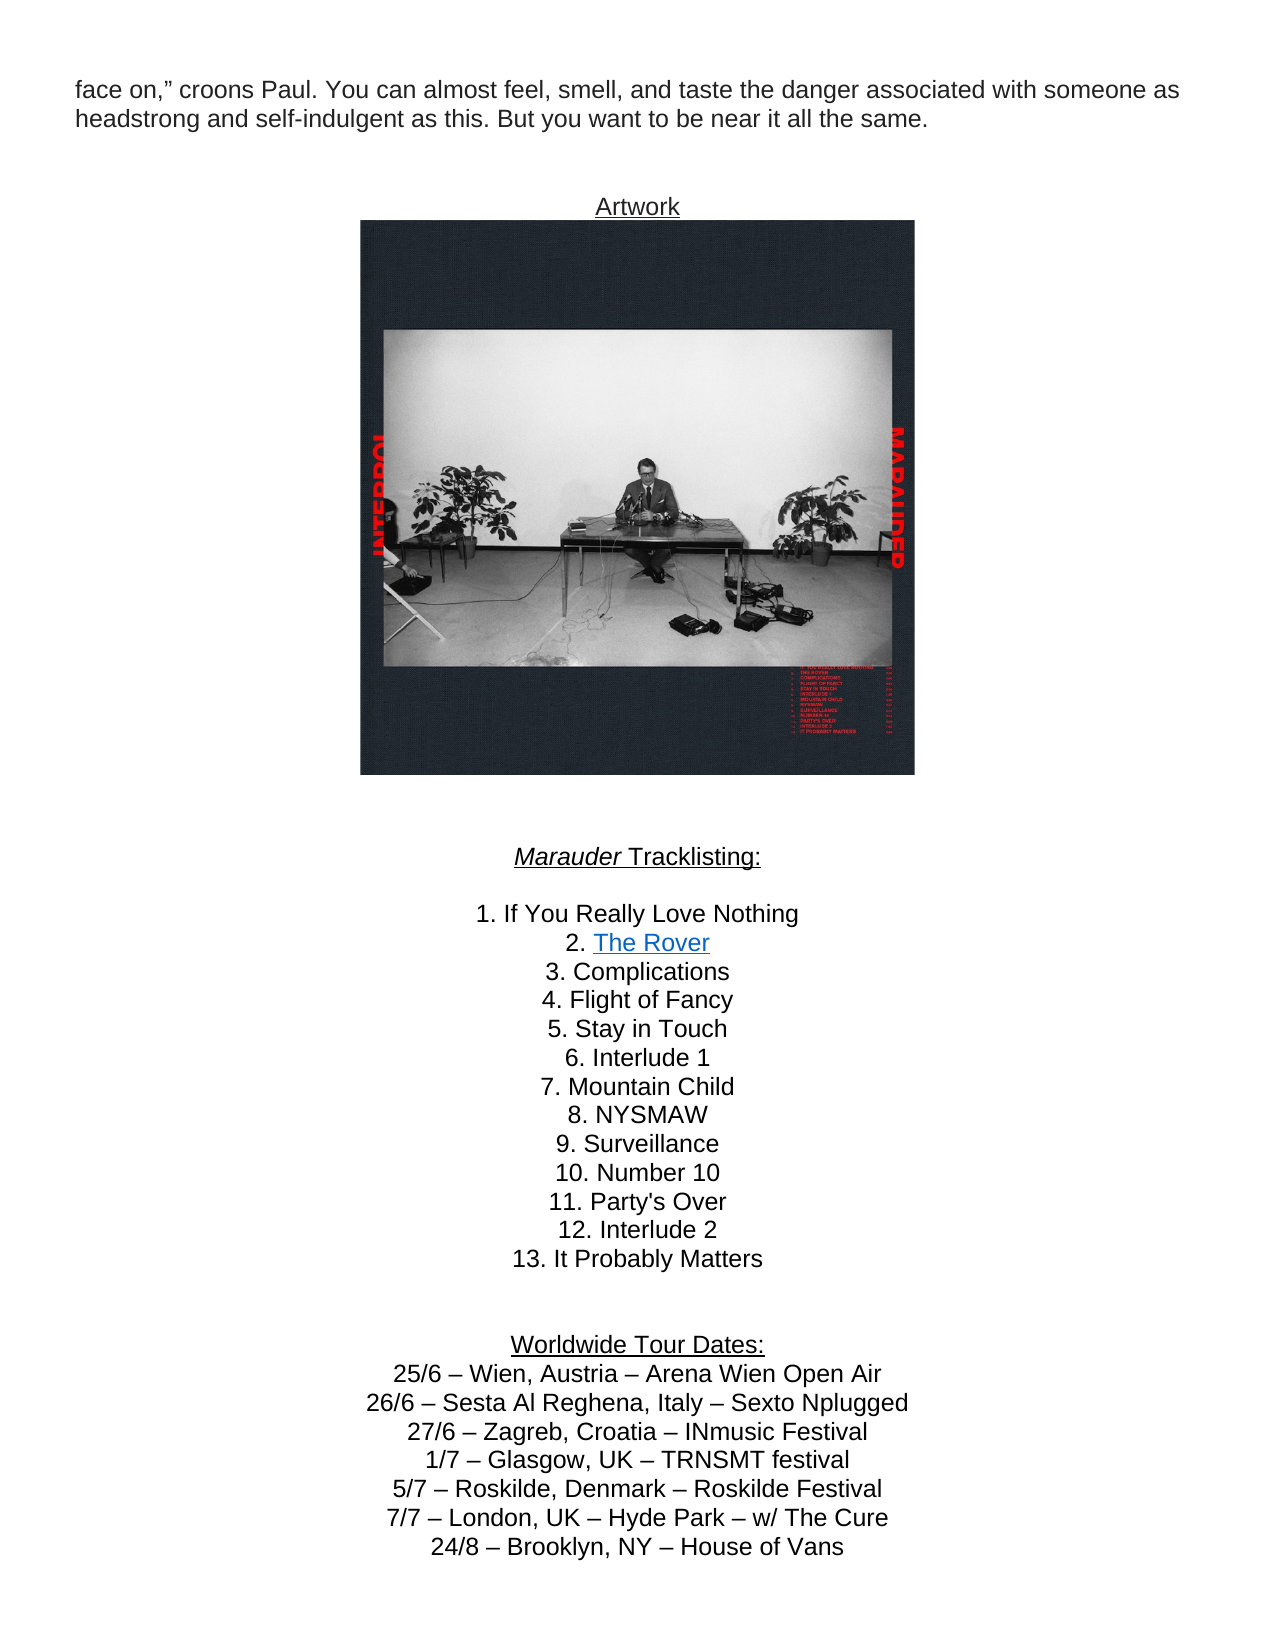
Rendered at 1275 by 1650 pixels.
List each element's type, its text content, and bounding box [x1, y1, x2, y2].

text 27/6 – Zagreb, Croatia – INmusic Festival [75, 1417, 1200, 1446]
text Worldwide Tour Dates: [75, 1331, 1200, 1359]
text 26/6 – Sesta Al Reghena, Italy – Sexto Nplugged [75, 1388, 1200, 1417]
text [75, 75, 1200, 132]
text 1/7 – Glasgow, UK – TRNSMT festival [75, 1446, 1200, 1474]
text Marauder Tracklisting: [75, 842, 1200, 871]
text 1. If You Really Love Nothing 2. The Rover 3. Complications 4. Flight of Fancy 5. Stay in Touch 6. Interlude 1 7. Mountain Child 8. NYSMAW 9. Surveillance 10. Number 10 11. Party's Over 12. Interlude 2 13. It Probably Matters [75, 899, 1200, 1273]
text 25/6 – Wien, Austria – Arena Wien Open Air [75, 1359, 1200, 1388]
text 5/7 – Roskilde, Denmark – Roskilde Festival [75, 1474, 1200, 1503]
text 24/8 – Brooklyn, NY – House of Vans [75, 1532, 1200, 1561]
text 7/7 – London, UK – Hyde Park – w/ The Cure [75, 1503, 1200, 1532]
text Artwork [75, 192, 1200, 221]
picture [360, 220, 915, 775]
